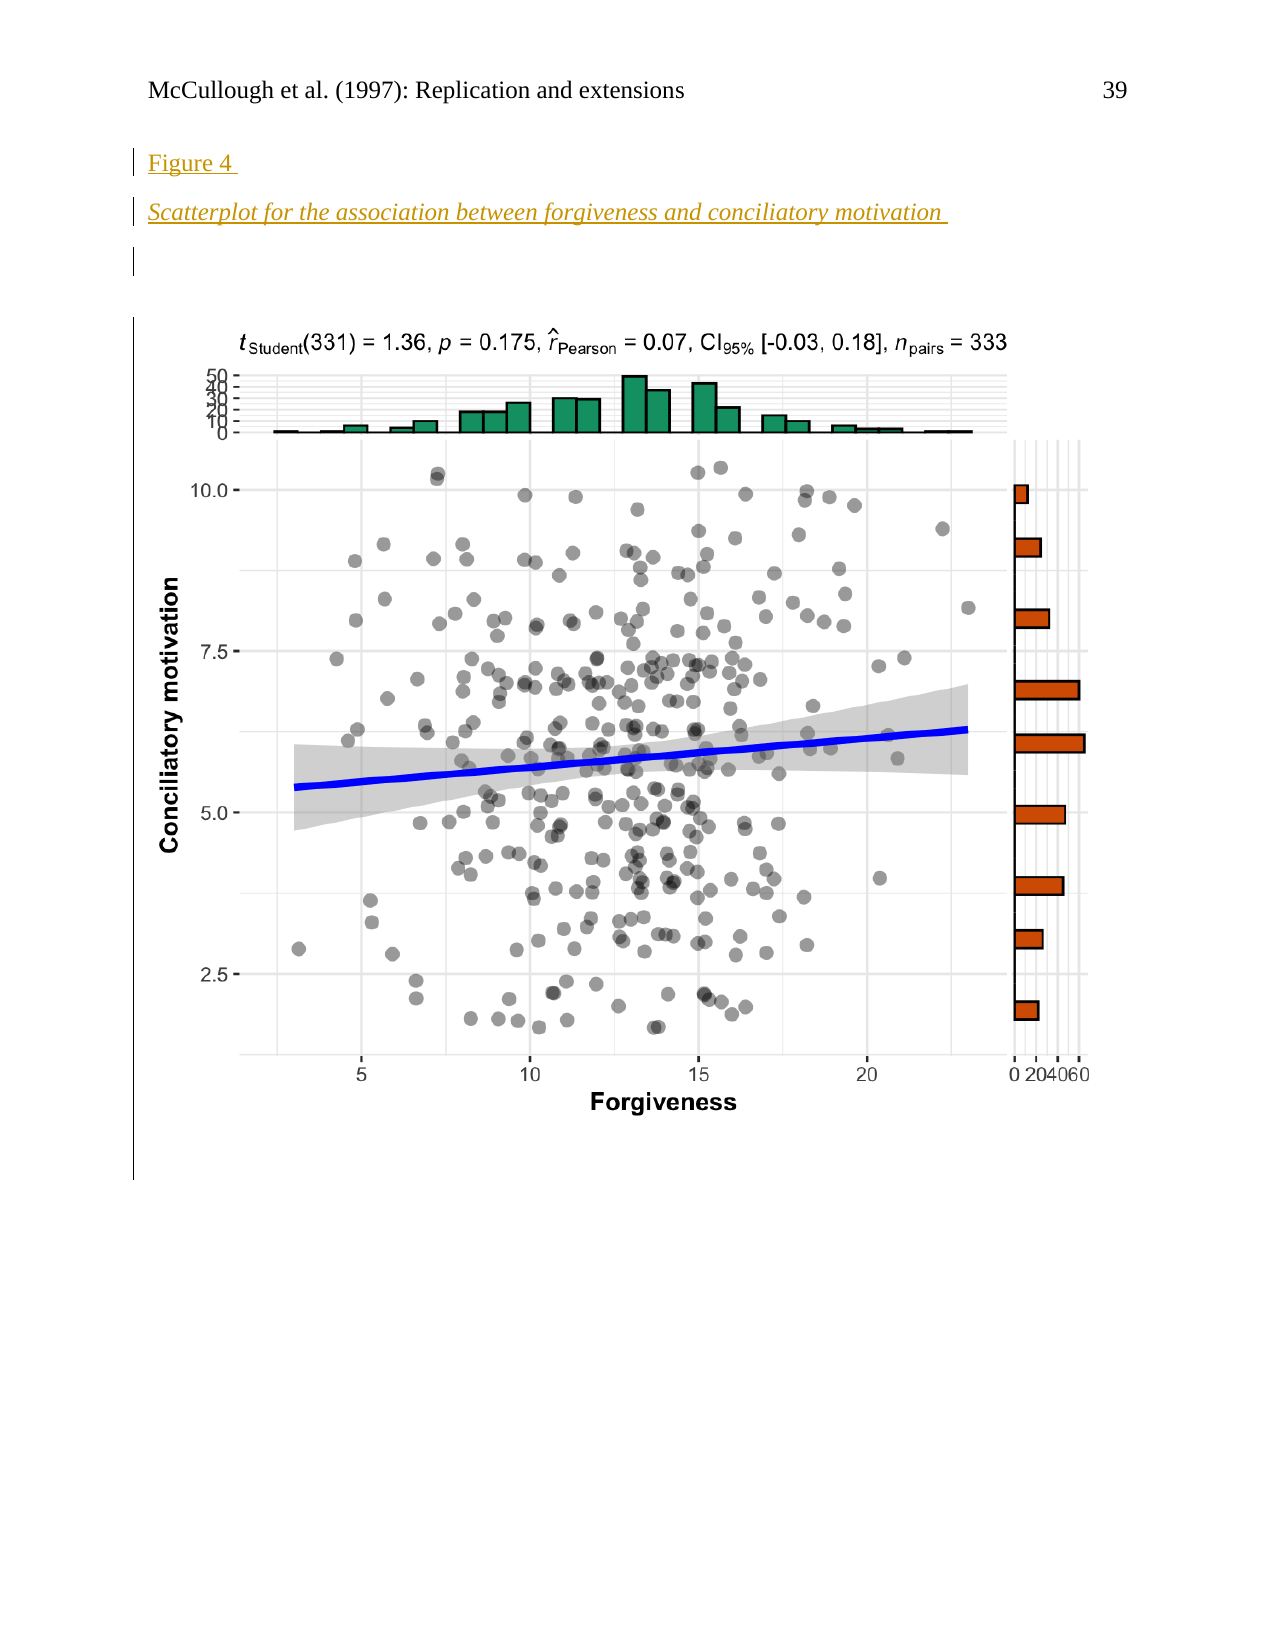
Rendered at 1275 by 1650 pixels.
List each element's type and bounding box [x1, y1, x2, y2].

picture [147, 316, 1100, 1127]
